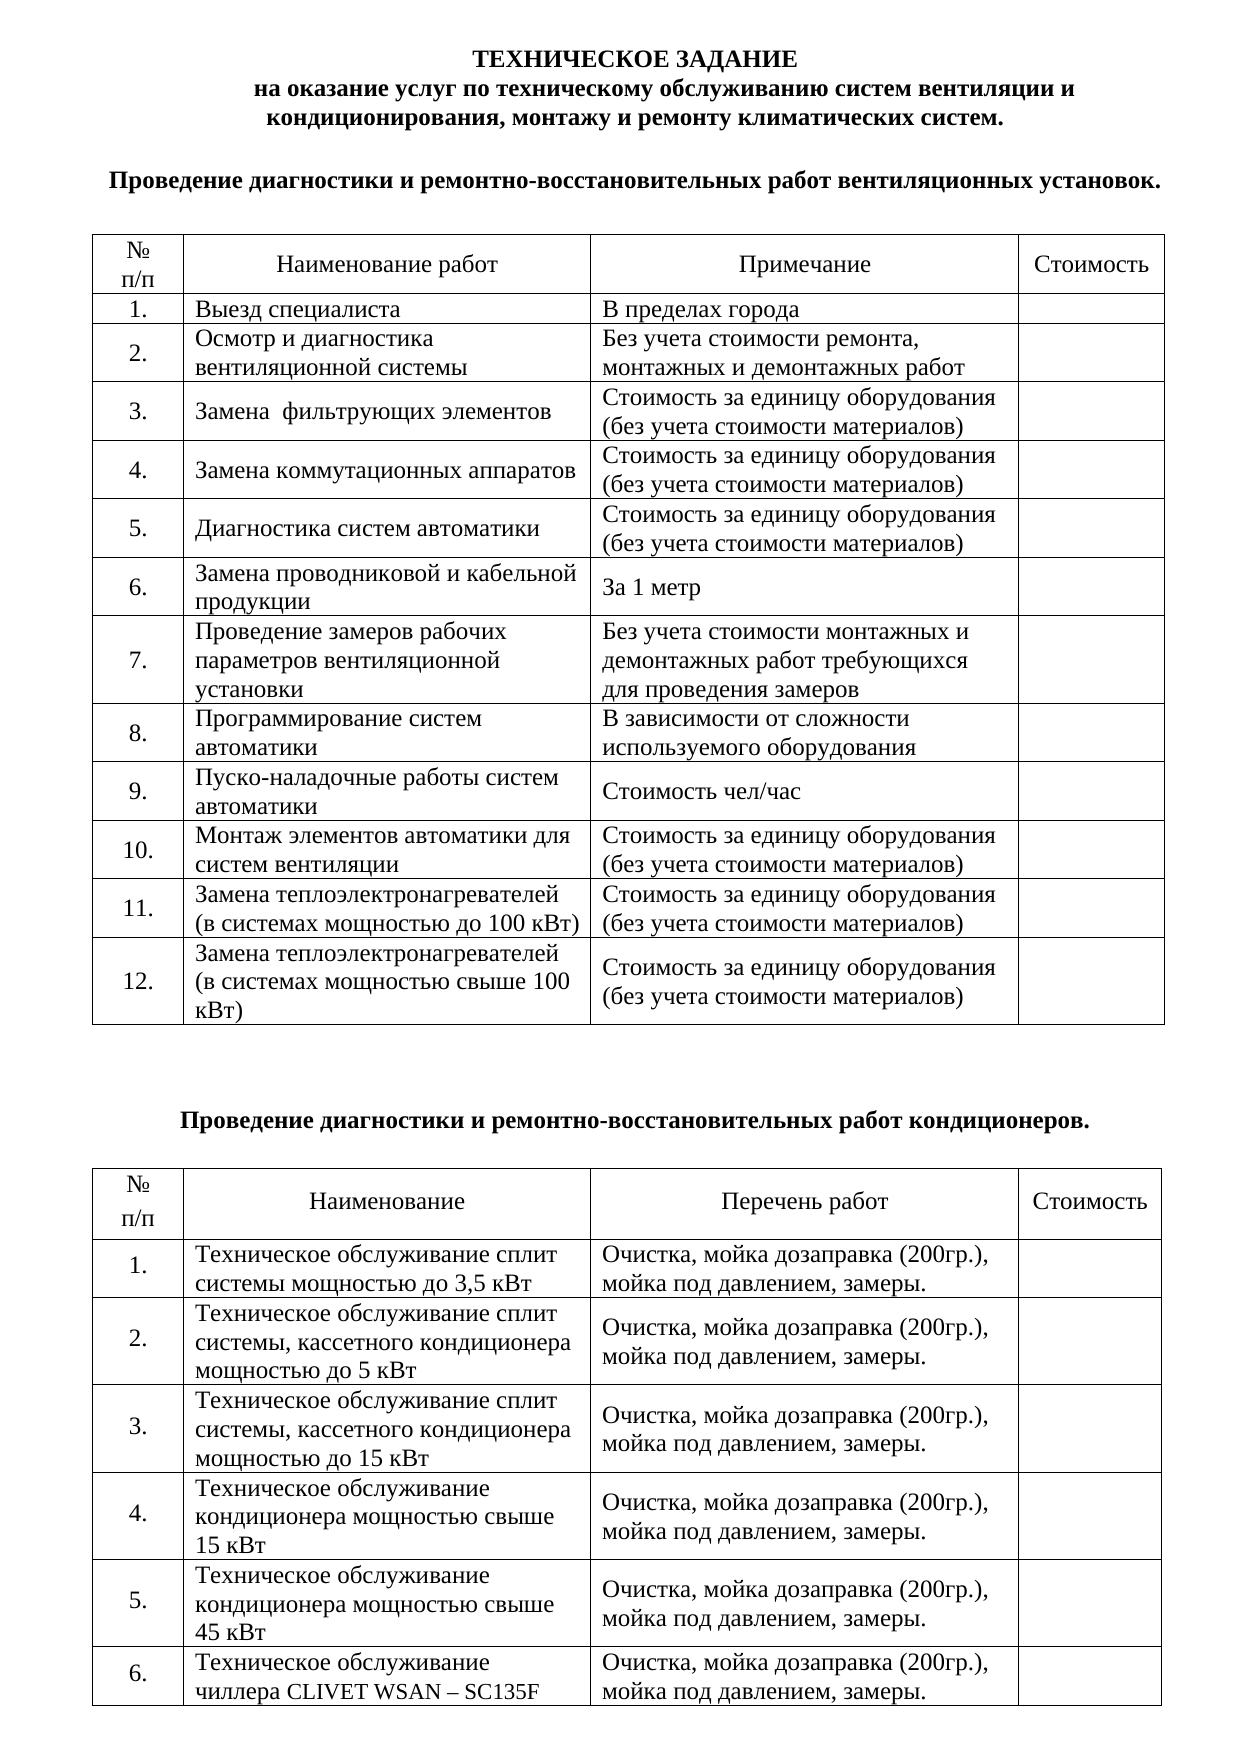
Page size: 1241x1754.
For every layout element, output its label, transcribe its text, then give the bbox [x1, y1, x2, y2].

table_cell Замена коммутационных аппаратов [184, 441, 590, 498]
table_cell Замена теплоэлектронагревателей (в системах мощностью свыше 100 кВт) [184, 938, 590, 1024]
table_cell [1019, 1240, 1161, 1297]
table_cell Стоимость за единицу оборудования (без учета стоимости материалов) [591, 938, 1018, 1024]
table_header Наименование [184, 1169, 590, 1238]
table_cell Проведение замеров рабочих параметров вентиляционной установки [184, 616, 590, 702]
table_cell Пуско-наладочные работы систем автоматики [184, 762, 590, 819]
table_cell Техническое обслуживание сплит системы мощностью до 3,5 кВт [184, 1240, 590, 1297]
table_header Стоимость [1019, 235, 1164, 293]
table_cell Техническое обслуживание кондиционера мощностью свыше 45 кВт [184, 1560, 590, 1646]
table_cell [1019, 821, 1164, 878]
table_cell Очистка, мойка дозаправка (200гр.), мойка под давлением, замеры. [591, 1473, 1018, 1559]
table_cell 7. [93, 616, 183, 702]
table_cell Очистка, мойка дозаправка (200гр.), мойка под давлением, замеры. [591, 1240, 1018, 1297]
table_header Примечание [591, 235, 1018, 293]
text Проведение диагностики и ремонтно-восстановительных работ вентиляционных установок. [103, 165, 1167, 194]
table_cell Стоимость за единицу оборудования (без учета стоимости материалов) [591, 441, 1018, 498]
text ТЕХНИЧЕСКОЕ ЗАДАНИЕ [103, 44, 1167, 73]
table_cell 12. [93, 938, 183, 1024]
table_cell Стоимость чел/час [591, 762, 1018, 819]
table_cell [1019, 879, 1164, 937]
table_cell Стоимость за единицу оборудования (без учета стоимости материалов) [591, 879, 1018, 937]
table_header Перечень работ [591, 1169, 1018, 1238]
table_cell 4. [93, 1473, 183, 1559]
table_cell Стоимость за единицу оборудования (без учета стоимости материалов) [591, 382, 1018, 439]
table_cell [1019, 1647, 1161, 1705]
table_cell В зависимости от сложности используемого оборудования [591, 704, 1018, 761]
text на оказание услуг по техническому обслуживанию систем вентиляции и кондиционирования, монтажу и ремонту климатических систем. [103, 73, 1167, 131]
table_cell Очистка, мойка дозаправка (200гр.), мойка под давлением, замеры. [591, 1298, 1018, 1384]
table_cell Без учета стоимости ремонта, монтажных и демонтажных работ [591, 324, 1018, 381]
table_cell Замена проводниковой и кабельной продукции [184, 558, 590, 615]
table_cell [1019, 616, 1164, 702]
table_cell [1019, 704, 1164, 761]
table_cell 8. [93, 704, 183, 761]
table_cell 2. [93, 1298, 183, 1384]
table_cell 2. [93, 324, 183, 381]
table_cell [1019, 1473, 1161, 1559]
table_cell Техническое обслуживание сплит системы, кассетного кондиционера мощностью до 15 кВт [184, 1385, 590, 1472]
table_cell [1019, 324, 1164, 381]
table_cell 4. [93, 441, 183, 498]
table_header Стоимость [1019, 1169, 1161, 1238]
table_cell Замена теплоэлектронагревателей (в системах мощностью до 100 кВт) [184, 879, 590, 937]
table_cell Техническое обслуживание чиллера CLIVET WSAN – SC135F [184, 1647, 590, 1705]
table_cell Замена фильтрующих элементов [184, 382, 590, 439]
table_cell 1. [93, 294, 183, 322]
table_cell Техническое обслуживание сплит системы, кассетного кондиционера мощностью до 5 кВт [184, 1298, 590, 1384]
table_cell [1019, 1298, 1161, 1384]
table_cell Стоимость за единицу оборудования (без учета стоимости материалов) [591, 821, 1018, 878]
table_cell 10. [93, 821, 183, 878]
table_cell Очистка, мойка дозаправка (200гр.), мойка под давлением, замеры. [591, 1647, 1018, 1705]
table_cell Очистка, мойка дозаправка (200гр.), мойка под давлением, замеры. [591, 1560, 1018, 1646]
table_cell [1019, 558, 1164, 615]
table_cell [1019, 499, 1164, 557]
table_cell [1019, 441, 1164, 498]
table_header № п/п [93, 235, 183, 293]
table_cell 5. [93, 1560, 183, 1646]
table_cell Очистка, мойка дозаправка (200гр.), мойка под давлением, замеры. [591, 1385, 1018, 1472]
table_cell [1019, 1560, 1161, 1646]
table_cell 1. [93, 1240, 183, 1297]
table_cell За 1 метр [591, 558, 1018, 615]
table_header Наименование работ [184, 235, 590, 293]
table_cell [1019, 938, 1164, 1024]
table_cell В пределах города [591, 294, 1018, 322]
table_cell 5. [93, 499, 183, 557]
table_cell 6. [93, 1647, 183, 1705]
table_cell Программирование систем автоматики [184, 704, 590, 761]
table_cell 9. [93, 762, 183, 819]
table_cell [1019, 762, 1164, 819]
table_cell 3. [93, 1385, 183, 1472]
table_cell 11. [93, 879, 183, 937]
table_cell Техническое обслуживание кондиционера мощностью свыше 15 кВт [184, 1473, 590, 1559]
table_cell Диагностика систем автоматики [184, 499, 590, 557]
table_cell Стоимость за единицу оборудования (без учета стоимости материалов) [591, 499, 1018, 557]
table_cell Монтаж элементов автоматики для систем вентиляции [184, 821, 590, 878]
table_cell [1019, 1385, 1161, 1472]
table_cell Выезд специалиста [184, 294, 590, 322]
table_cell 6. [93, 558, 183, 615]
table_cell 3. [93, 382, 183, 439]
table_header № п/п [93, 1169, 183, 1238]
text Проведение диагностики и ремонтно-восстановительных работ кондиционеров. [103, 1105, 1167, 1134]
table_cell [1019, 382, 1164, 439]
table_cell Осмотр и диагностика вентиляционной системы [184, 324, 590, 381]
table_cell [1019, 294, 1164, 322]
table_cell Без учета стоимости монтажных и демонтажных работ требующихся для проведения замеров [591, 616, 1018, 702]
